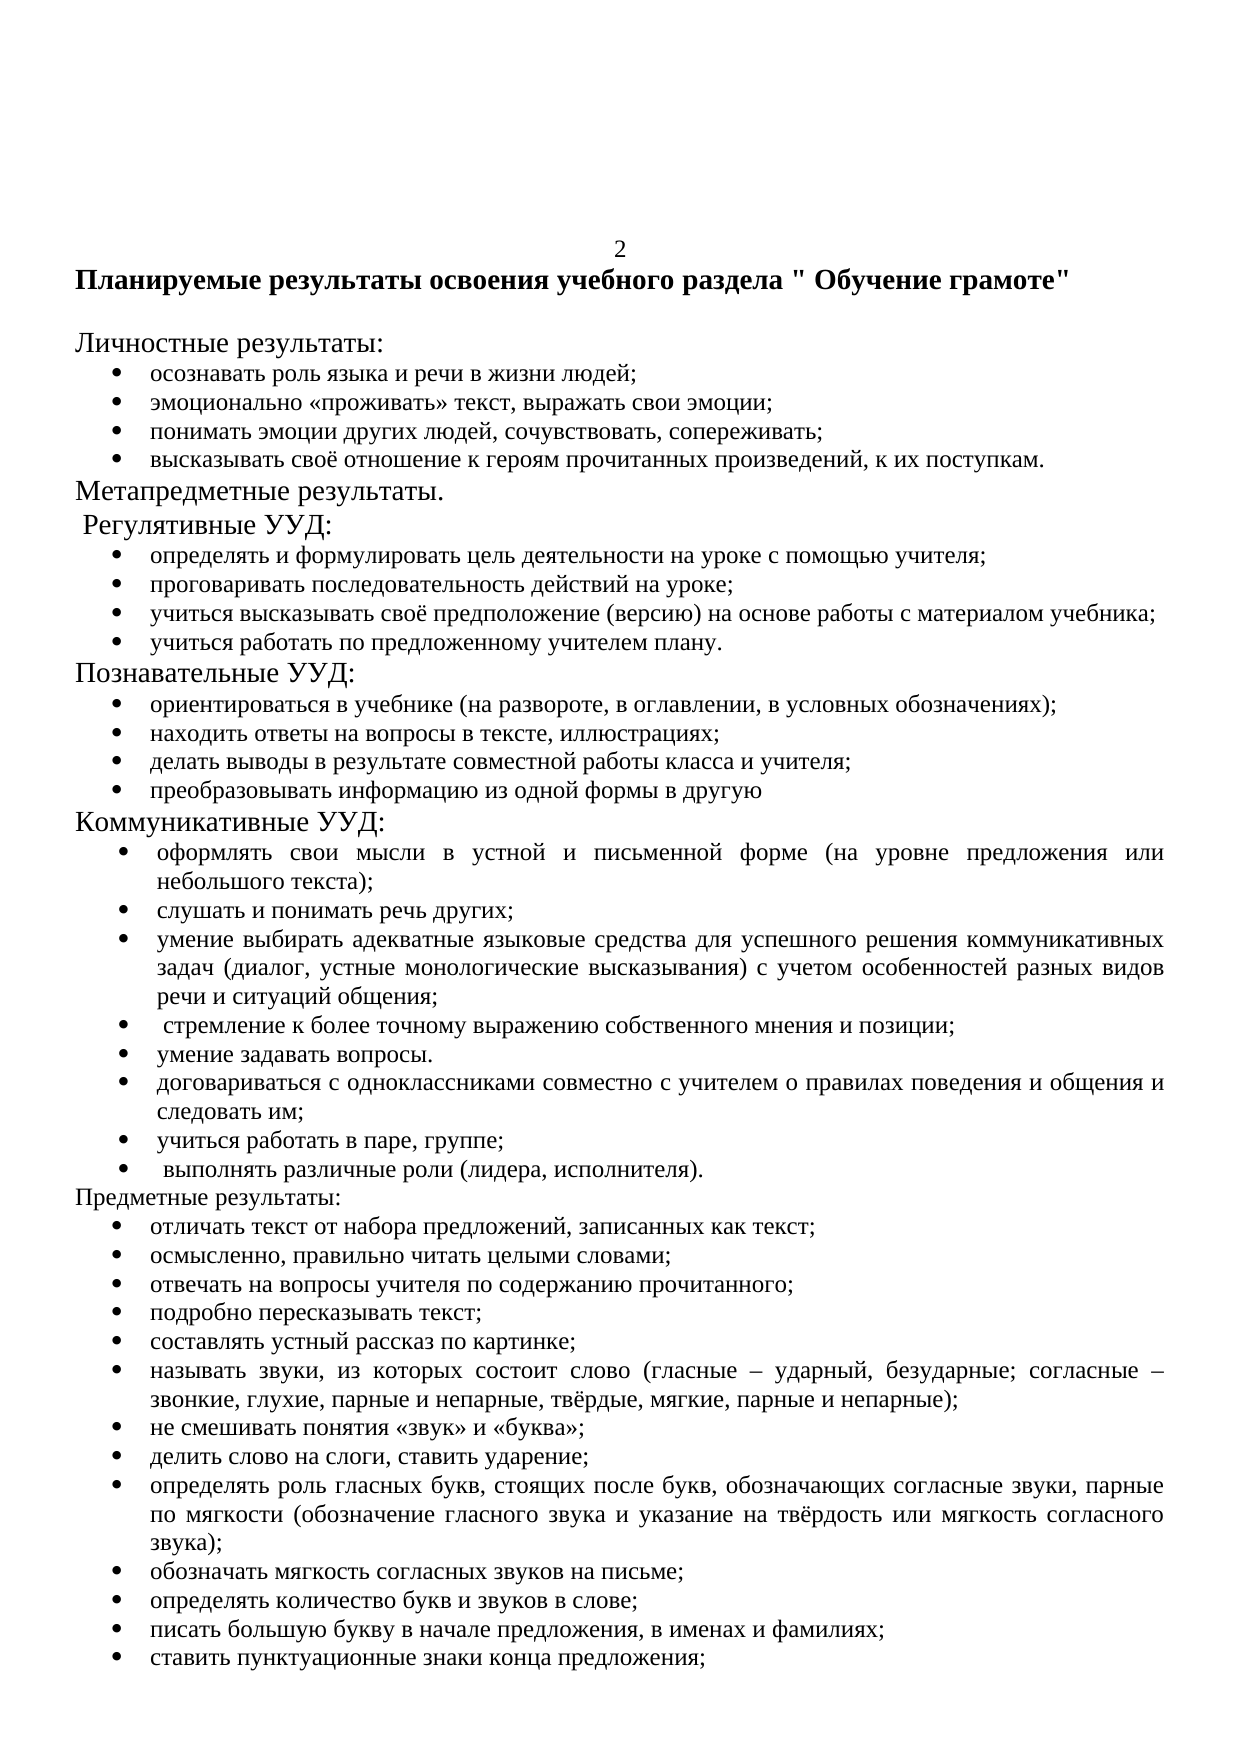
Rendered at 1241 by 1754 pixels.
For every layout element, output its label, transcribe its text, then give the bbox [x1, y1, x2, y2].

list умение выбирать адекватные языковые средства для успешного решения коммуникативных задач (диалог, устные монологические высказывания) с учетом особенностей разных видов речи и ситуаций общения; [119, 924, 1165, 1010]
list слушать и понимать речь других; [119, 895, 1165, 924]
text Метапредметные результаты. [75, 473, 1165, 507]
list понимать эмоции других людей, сочувствовать, сопереживать; [112, 416, 1165, 444]
list осмысленно, правильно читать целыми словами; [112, 1240, 1165, 1269]
list оформлять свои мысли в устной и письменной форме (на уровне предложения или небольшого текста); [119, 837, 1165, 895]
list учиться работать по предложенному учителем плану. [112, 627, 1165, 655]
list стремление к более точному выражению собственного мнения и позиции; [119, 1010, 1165, 1039]
list подробно пересказывать текст; [112, 1297, 1165, 1326]
text Познавательные УУД: [75, 655, 1165, 689]
list ориентироваться в учебнике (на развороте, в оглавлении, в условных обозначениях); [112, 689, 1165, 718]
list находить ответы на вопросы в тексте, иллюстрациях; [112, 718, 1165, 746]
list обозначать мягкость согласных звуков на письме; [112, 1556, 1165, 1585]
text 2 [75, 234, 1165, 262]
text Регулятивные УУД: [75, 507, 1165, 540]
list отличать текст от набора предложений, записанных как текст; [112, 1211, 1165, 1240]
text Предметные результаты: [75, 1182, 1165, 1211]
list ставить пунктуационные знаки конца предложения; [112, 1642, 1165, 1671]
list выполнять различные роли (лидера, исполнителя). [119, 1154, 1165, 1182]
list учиться работать в паре, группе; [119, 1125, 1165, 1154]
list называть звуки, из которых состоит слово (гласные – ударный, безударные; согласные – звонкие, глухие, парные и непарные, твёрдые, мягкие, парные и непарные); [112, 1355, 1165, 1412]
list учиться высказывать своё предположение (версию) на основе работы с материалом учебника; [112, 598, 1165, 627]
text Планируемые результаты освоения учебного раздела " Обучение грамоте" [75, 262, 1165, 296]
list писать большую букву в начале предложения, в именах и фамилиях; [112, 1614, 1165, 1642]
list осознавать роль языка и речи в жизни людей; [112, 358, 1165, 387]
list делить слово на слоги, ставить ударение; [112, 1441, 1165, 1470]
list высказывать своё отношение к героям прочитанных произведений, к их поступкам. [112, 444, 1165, 473]
list определять роль гласных букв, стоящих после букв, обозначающих согласные звуки, парные по мягкости (обозначение гласного звука и указание на твёрдость или мягкость согласного звука); [112, 1470, 1165, 1556]
list преобразовывать информацию из одной формы в другую [112, 775, 1165, 804]
list определять и формулировать цель деятельности на уроке с помощью учителя; [112, 540, 1165, 569]
text Личностные результаты: [75, 325, 1165, 358]
list делать выводы в результате совместной работы класса и учителя; [112, 746, 1165, 775]
list составлять устный рассказ по картинке; [112, 1326, 1165, 1355]
list эмоционально «проживать» текст, выражать свои эмоции; [112, 387, 1165, 416]
list умение задавать вопросы. [119, 1039, 1165, 1067]
list проговаривать последовательность действий на уроке; [112, 569, 1165, 598]
list отвечать на вопросы учителя по содержанию прочитанного; [112, 1269, 1165, 1297]
text Коммуникативные УУД: [75, 804, 1165, 837]
list определять количество букв и звуков в слове; [112, 1585, 1165, 1614]
list не смешивать понятия «звук» и «буква»; [112, 1412, 1165, 1441]
list договариваться с одноклассниками совместно с учителем о правилах поведения и общения и следовать им; [119, 1067, 1165, 1125]
